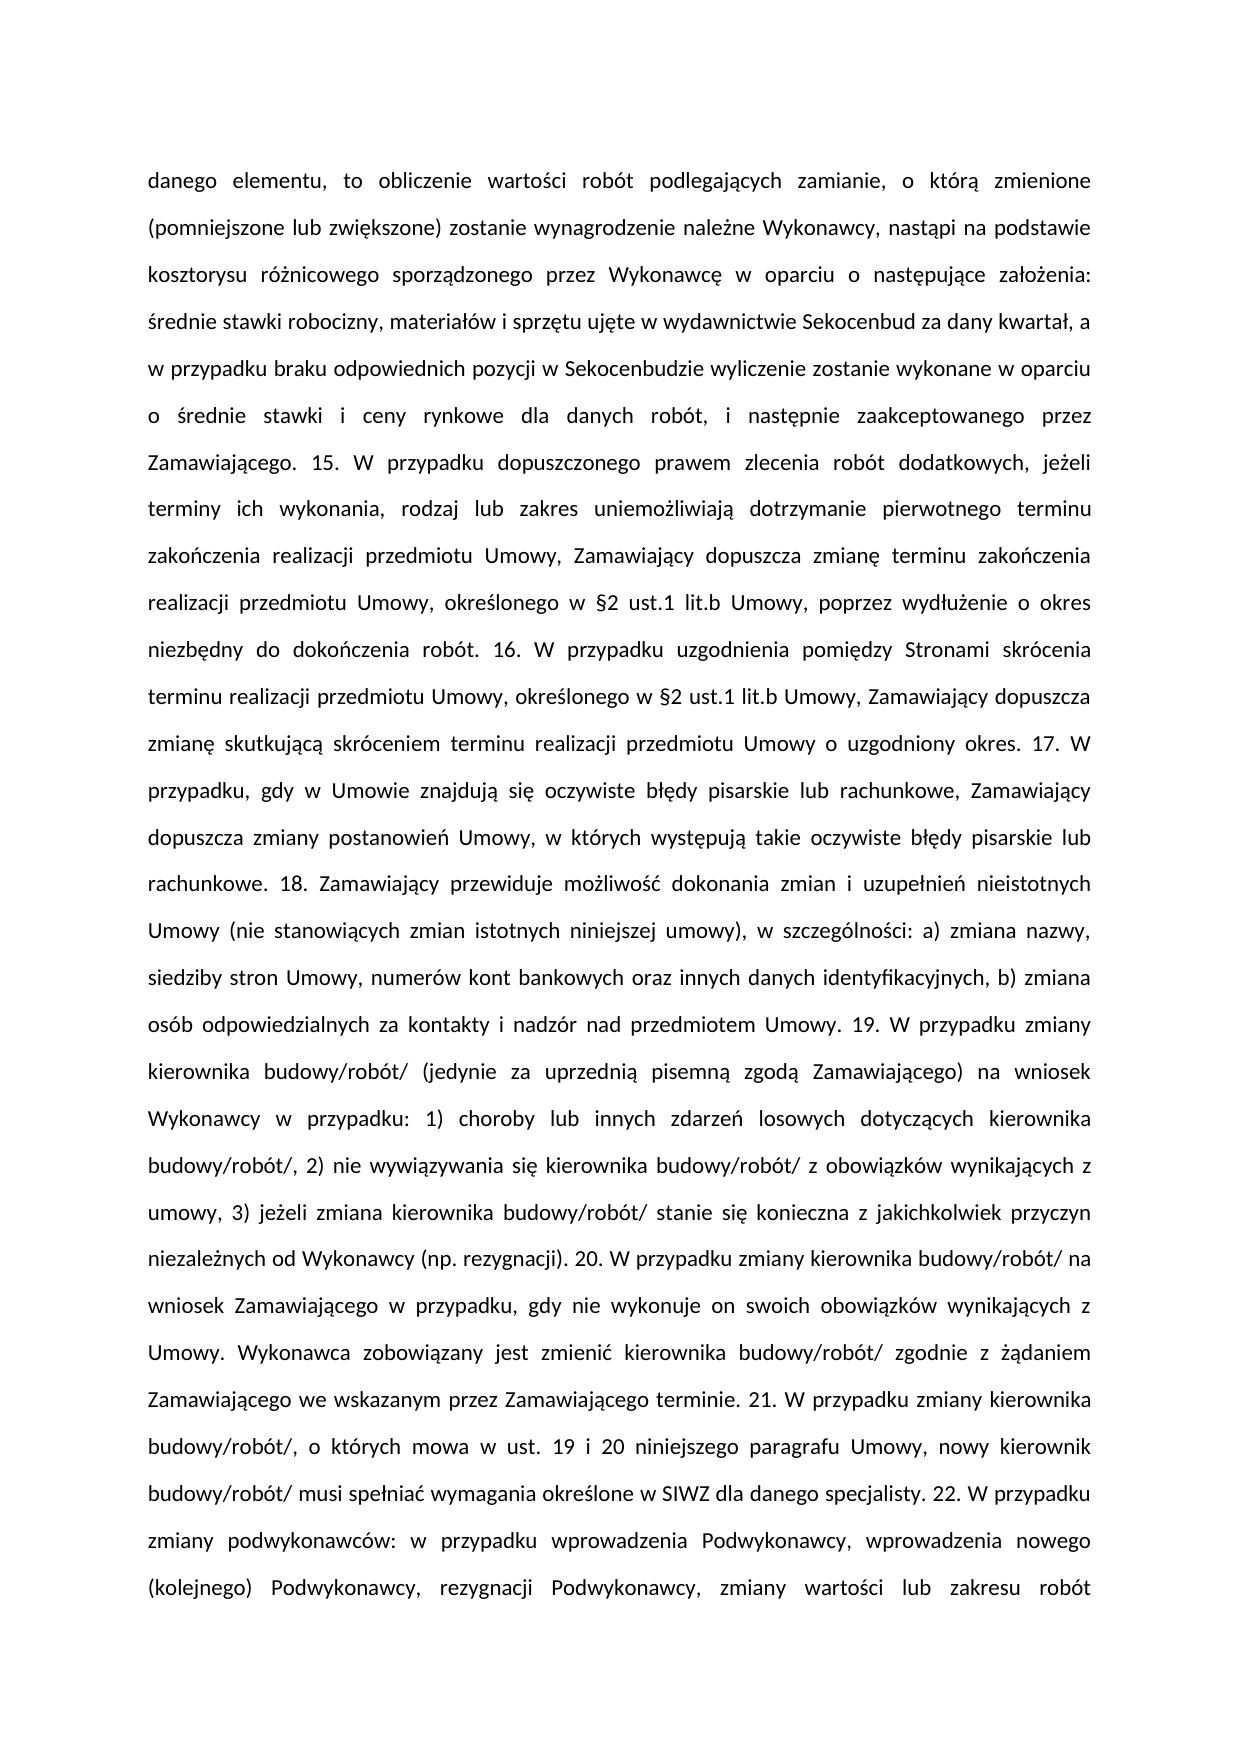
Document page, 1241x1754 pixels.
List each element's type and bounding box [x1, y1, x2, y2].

text [148, 148, 1093, 1601]
